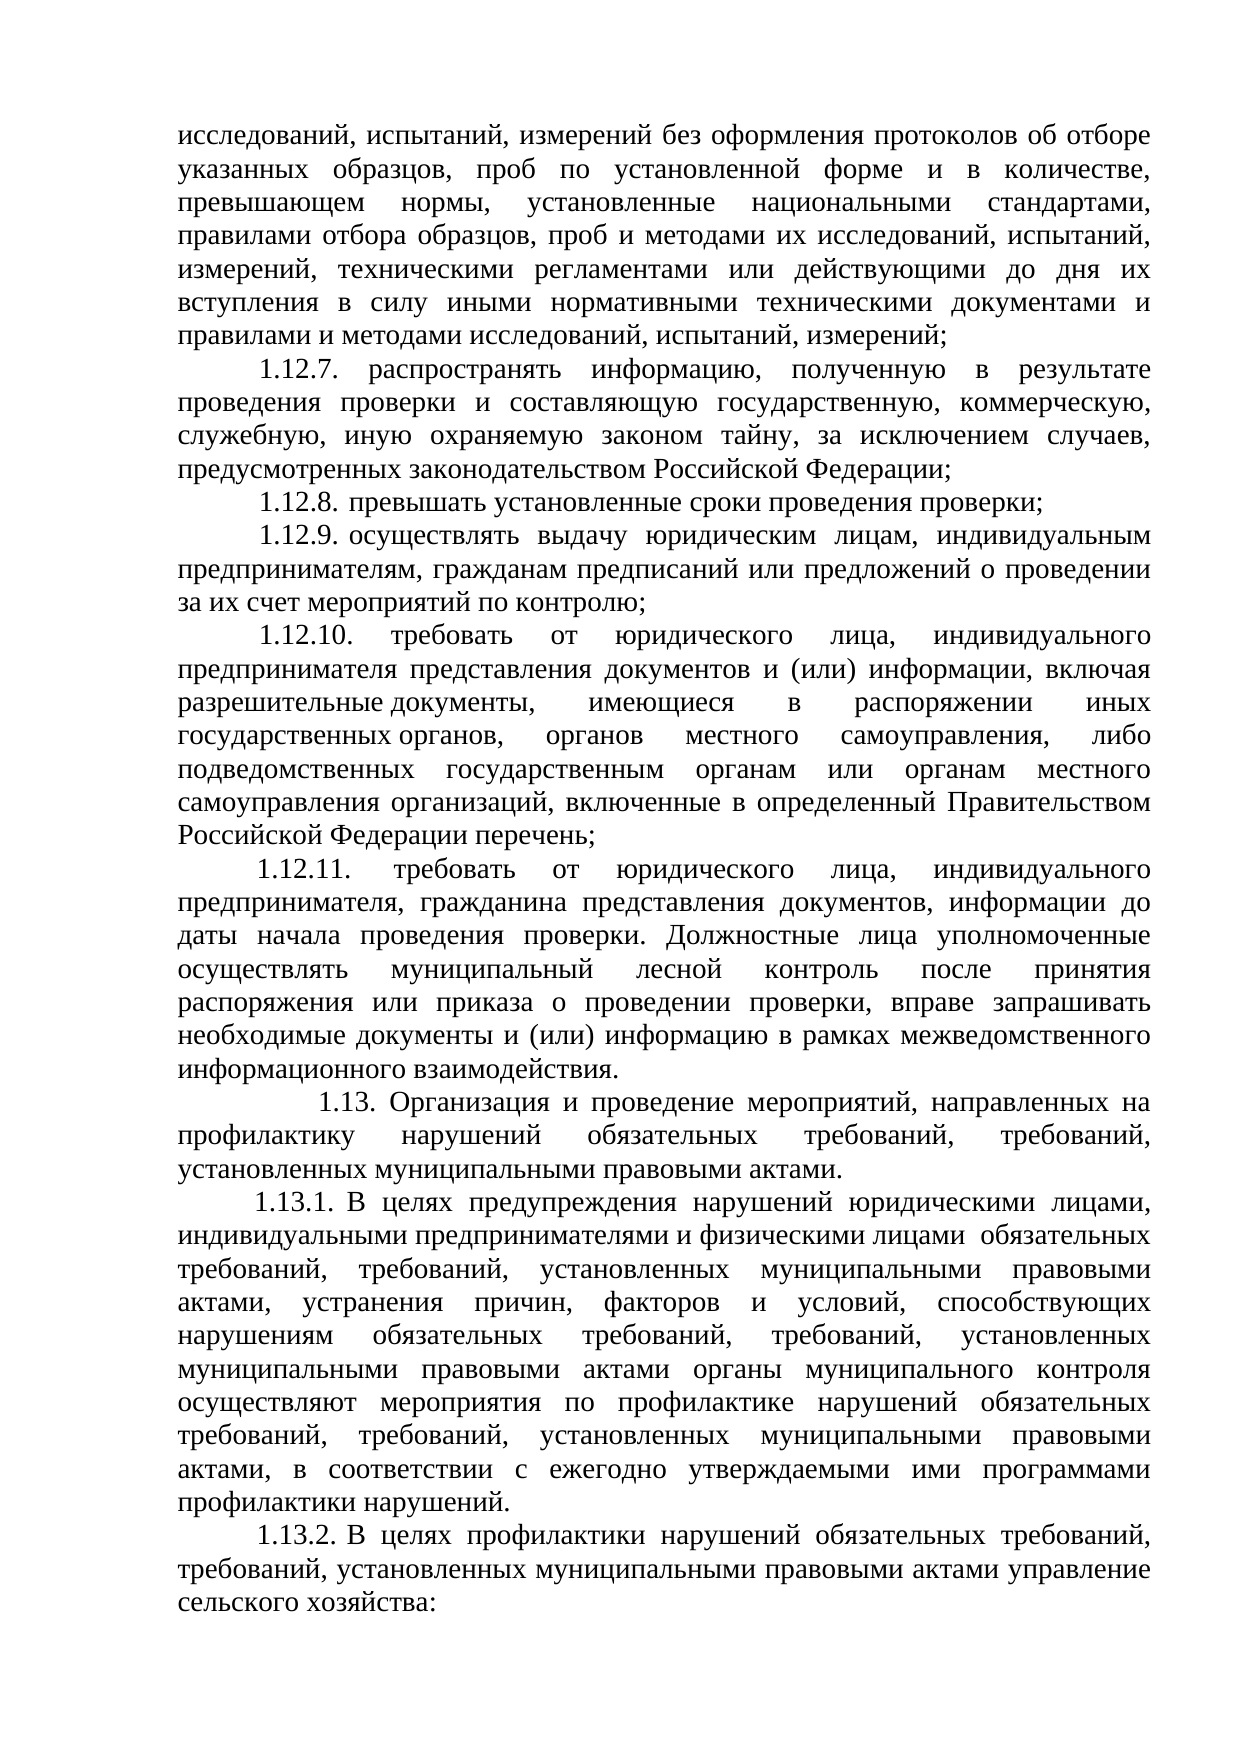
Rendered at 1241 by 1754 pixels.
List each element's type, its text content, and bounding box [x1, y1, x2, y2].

list распространять информацию, полученную в результате проведения проверки и составляющую государственную, коммерческую, служебную, иную охраняемую законом тайну, за исключением случаев, предусмотренных законодательством Российской Федерации; [177, 351, 1152, 485]
list В целях профилактики нарушений обязательных требований, требований, установленных муниципальными правовыми актами управление сельского хозяйства: [177, 1518, 1152, 1618]
list осуществлять выдачу юридическим лицам, индивидуальным предпринимателям, гражданам предписаний или предложений о проведении за их счет мероприятий по контролю; [177, 518, 1152, 618]
text 1.13. Организация и проведение мероприятий, направленных на профилактику нарушений обязательных требований, требований, установленных муниципальными правовыми актами. [177, 1085, 1152, 1185]
list В целях предупреждения нарушений юридическими лицами, индивидуальными предпринимателями и физическими лицами обязательных требований, требований, установленных муниципальными правовыми актами, устранения причин, факторов и условий, способствующих нарушениям обязательных требований, требований, установленных муниципальными правовыми актами органы муниципального контроля осуществляют мероприятия по профилактике нарушений обязательных требований, требований, установленных муниципальными правовыми актами, в соответствии с ежегодно утверждаемыми ими программами профилактики нарушений. [177, 1185, 1152, 1518]
list превышать установленные сроки проведения проверки; [177, 485, 1152, 518]
list требовать от юридического лица, индивидуального предпринимателя, гражданина представления документов, информации до даты начала проведения проверки. Должностные лица уполномоченные осуществлять муниципальный лесной контроль после принятия распоряжения или приказа о проведении проверки, вправе запрашивать необходимые документы и (или) информацию в рамках межведомственного информационного взаимодействия. [177, 851, 1152, 1085]
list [177, 118, 1152, 351]
list требовать от юридического лица, индивидуального предпринимателя представления документов и (или) информации, включая разрешительные документы, имеющиеся в распоряжении иных государственных органов, органов местного самоуправления, либо подведомственных государственным органам или органам местного самоуправления организаций, включенные в определенный Правительством Российской Федерации перечень; [177, 618, 1152, 851]
